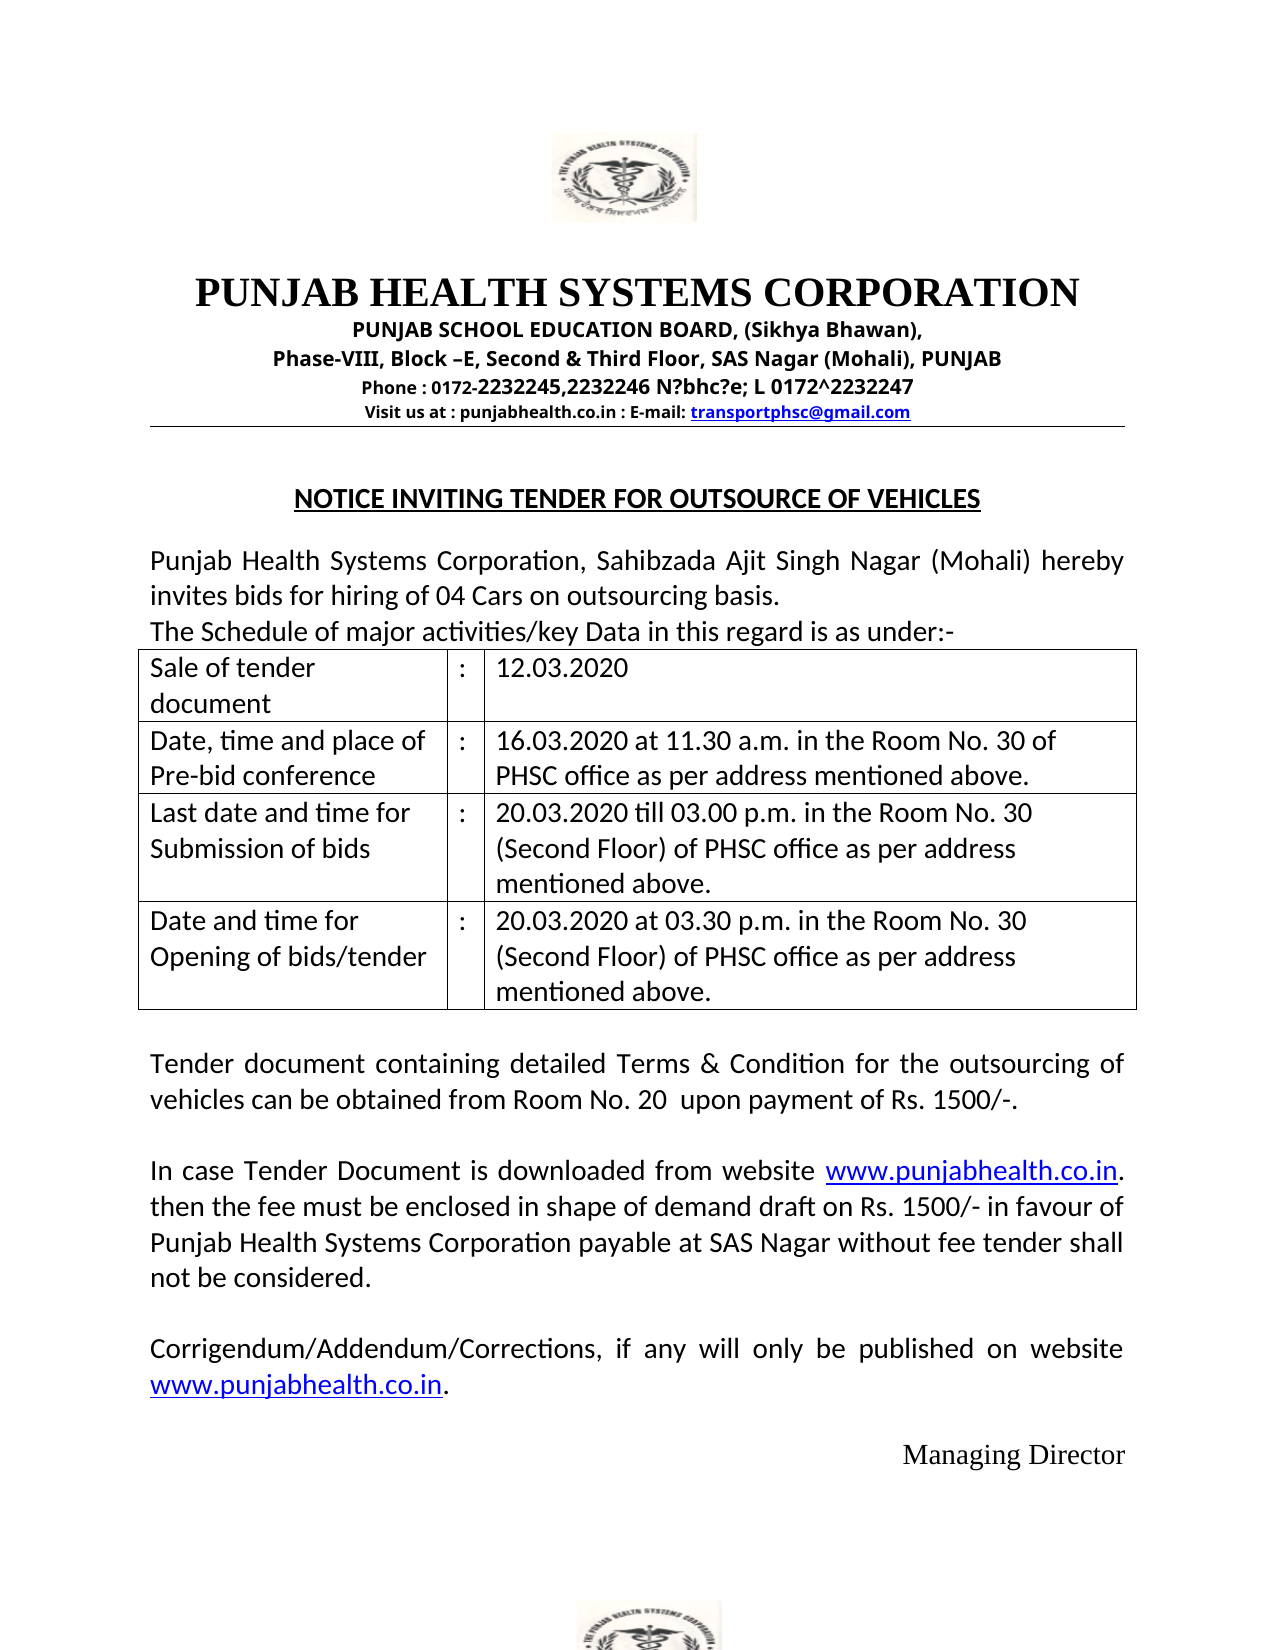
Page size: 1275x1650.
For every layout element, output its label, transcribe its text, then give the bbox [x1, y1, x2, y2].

table_cell : [448, 794, 484, 901]
text Phone : 0172-2232245,2232246 N?bhc?e; L 0172^2232247 [150, 372, 1125, 401]
text Corrigendum/Addendum/Corrections, if any will only be published on website www.punjabhealth.co.in. [150, 1331, 1125, 1402]
table_cell 20.03.2020 at 03.30 p.m. in the Room No. 30 (Second Floor) of PHSC office as per address mentioned above. [485, 902, 1136, 1009]
table_header Sale of tender document [139, 650, 447, 721]
table_cell : [448, 722, 484, 793]
table_cell 20.03.2020 till 03.00 p.m. in the Room No. 30 (Second Floor) of PHSC office as per address mentioned above. [485, 794, 1136, 901]
table_cell : [448, 902, 484, 1009]
table_header : [448, 650, 484, 721]
table_cell Last date and time for Submission of bids [139, 794, 447, 901]
table_cell 16.03.2020 at 11.30 a.m. in the Room No. 30 of PHSC office as per address mentioned above. [485, 722, 1136, 793]
text PUNJAB HEALTH SYSTEMS CORPORATION [150, 268, 1125, 316]
text Punjab Health Systems Corporation, Sahibzada Ajit Singh Nagar (Mohali) hereby invites bids for hiring of 04 Cars on outsourcing basis. [150, 542, 1125, 613]
table_cell Date and time for Opening of bids/tender [139, 902, 447, 1009]
text NOTICE INVITING TENDER FOR OUTSOURCE OF VEHICLES [150, 480, 1125, 515]
text In case Tender Document is downloaded from website www.punjabhealth.co.in. then the fee must be enclosed in shape of demand draft on Rs. 1500/- in favour of Punjab Health Systems Corporation payable at SAS Nagar without fee tender shall not be considered. [150, 1152, 1125, 1295]
table_header 12.03.2020 [485, 650, 1136, 721]
text Visit us at : punjabhealth.co.in : E-mail: transportphsc@gmail.com [150, 401, 1125, 426]
text Phase-VIII, Block –E, Second & Third Floor, SAS Nagar (Mohali), PUNJAB [150, 344, 1125, 372]
text PUNJAB SCHOOL EDUCATION BOARD, (Sikhya Bhawan), [150, 316, 1125, 344]
text Managing Director [150, 1437, 1125, 1471]
table_cell Date, time and place of Pre-bid conference [139, 722, 447, 793]
text Tender document containing detailed Terms & Condition for the outsourcing of vehicles can be obtained from Room No. 20 upon payment of Rs. 1500/-. [150, 1046, 1125, 1117]
text The Schedule of major activities/key Data in this regard is as under:- [150, 613, 1125, 648]
